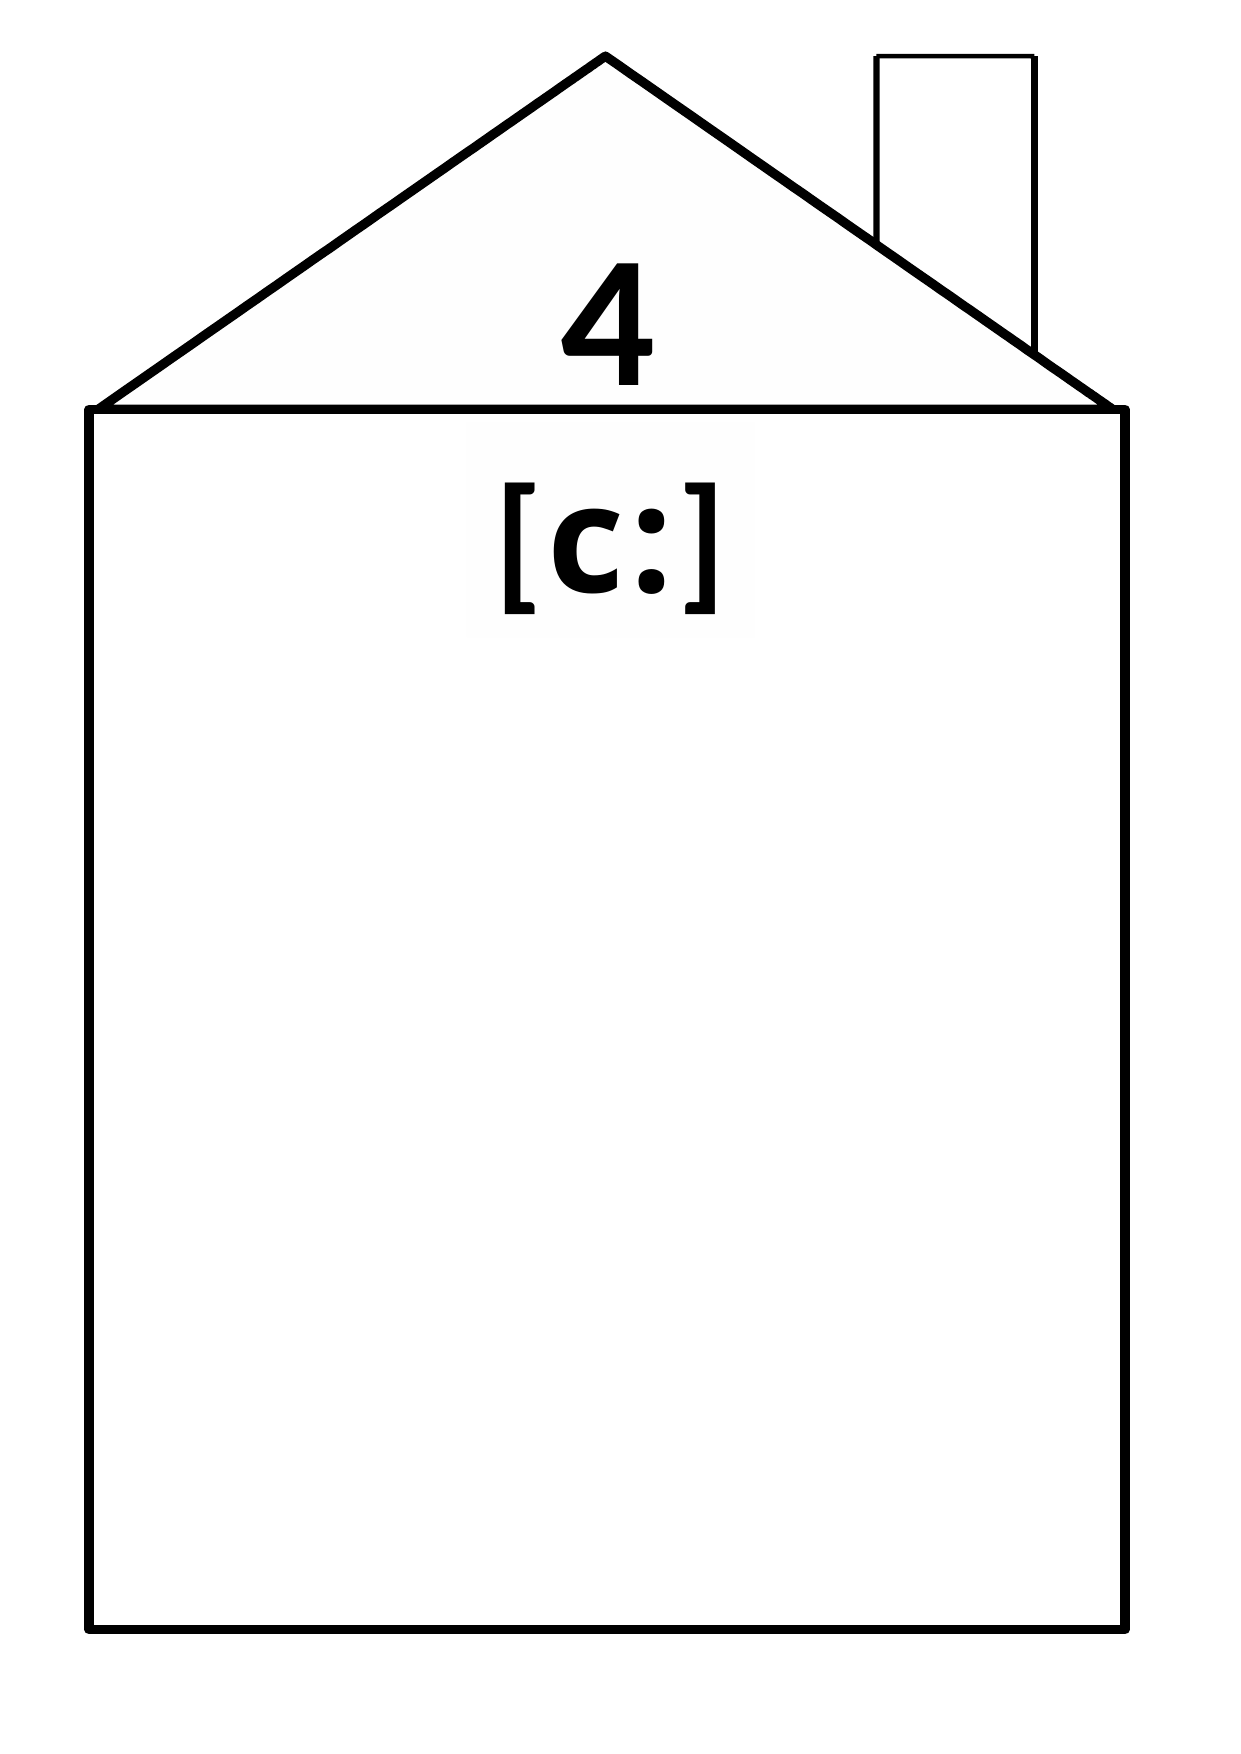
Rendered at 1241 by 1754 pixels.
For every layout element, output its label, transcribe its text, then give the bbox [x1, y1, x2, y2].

text 4 [561, 204, 1240, 433]
text [c:] [494, 433, 1240, 637]
